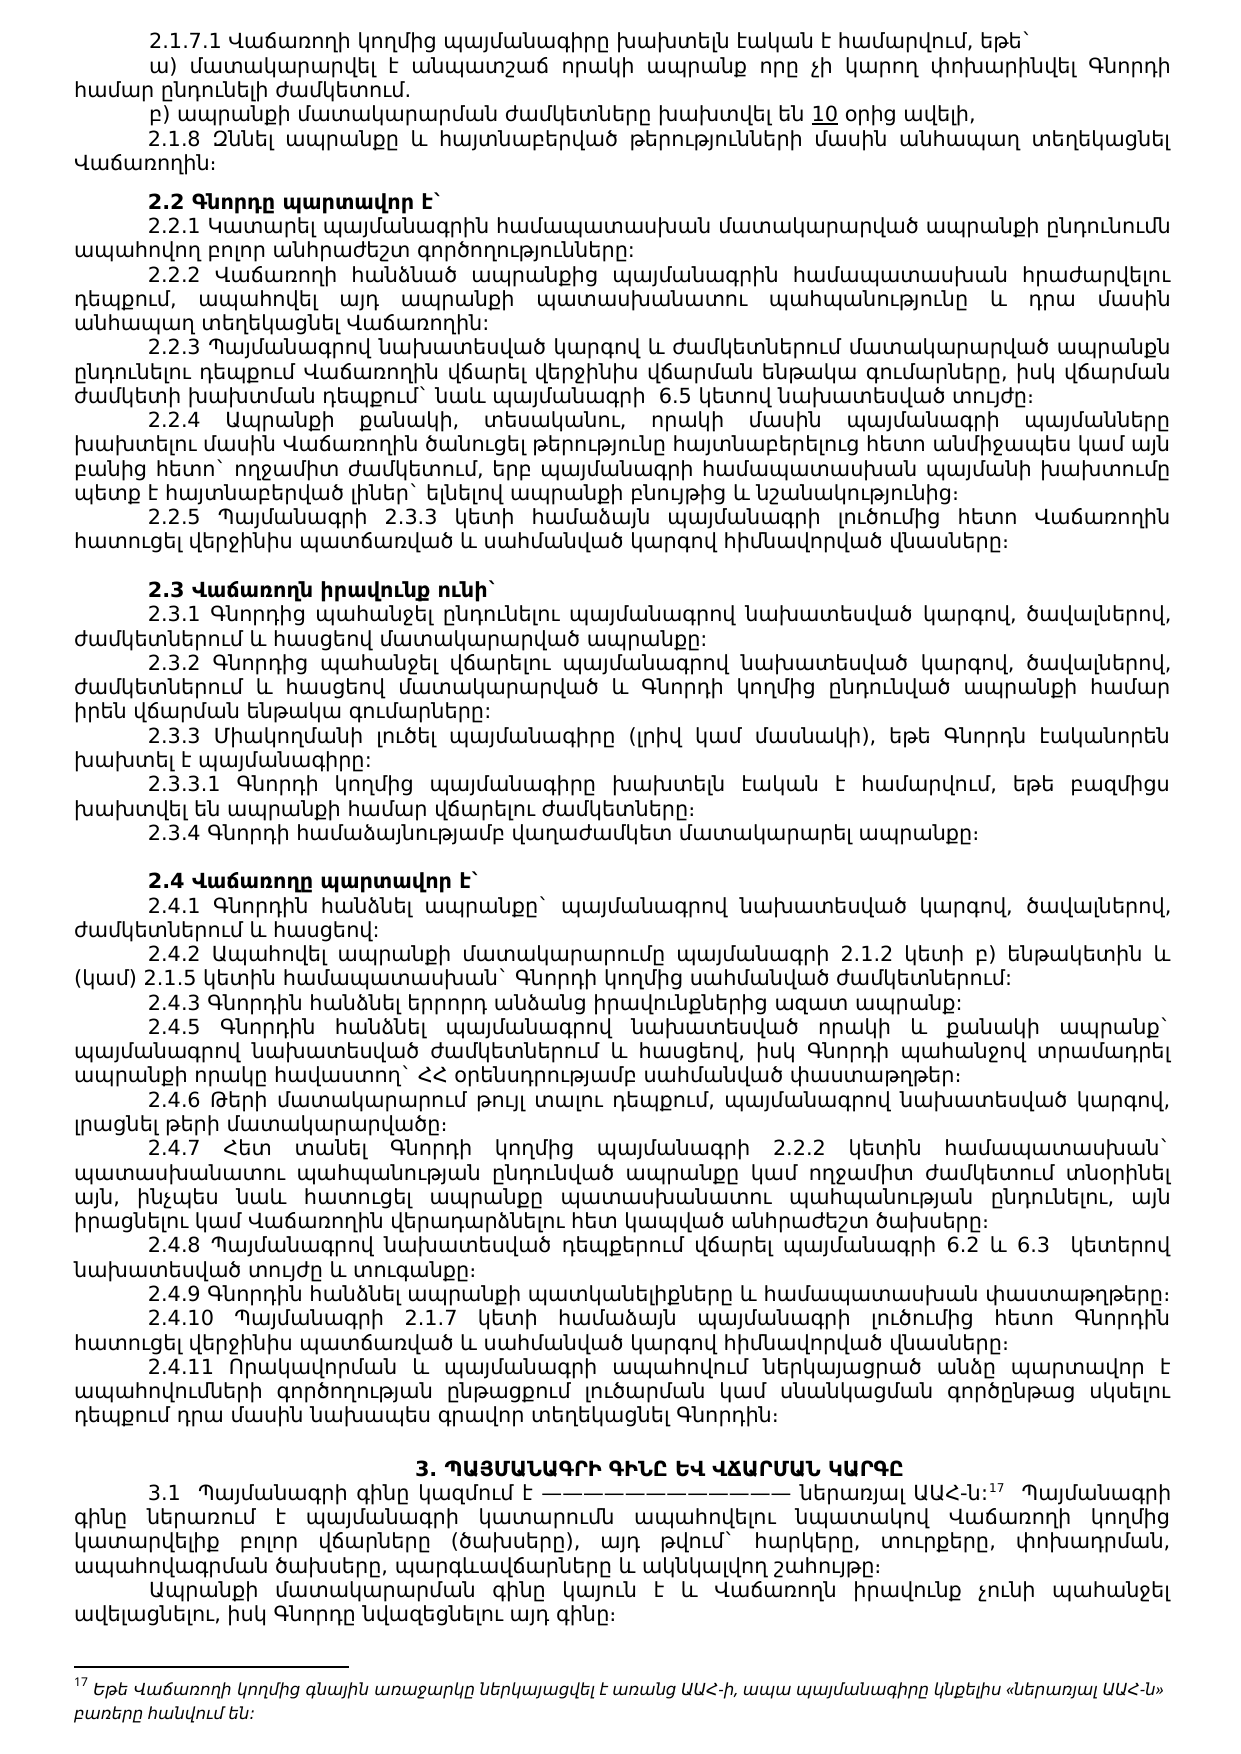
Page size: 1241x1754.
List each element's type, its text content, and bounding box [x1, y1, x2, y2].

text 2.3.2 Գնորդից պահանջել վճարելու պայմանագրով նախատեսված կարգով, ծավալներով, ժամկետներում և հասցեով մատակարարված և Գնորդի կողմից ընդունված ապրանքի համար իրեն վճարման ենթակա գումարները: [74, 651, 1171, 724]
text 2.4.9 Գնորդին հանձնել ապրանքի պատկանելիքները և համապատասխան փաստաթղթերը։ [74, 1282, 1171, 1306]
text 2.3.4 Գնորդի համաձայնությամբ վաղաժամկետ մատակարարել ապրանքը։ [74, 821, 1171, 845]
text 2.3 Վաճառողն իրավունք ունի` [74, 578, 1171, 602]
text բ) ապրանքի մատակարարման ժամկետները խախտվել են 10 օրից ավելի, [74, 102, 1171, 127]
text 2.4.10 Պայմանագրի 2.1.7 կետի համաձայն պայմանագրի լուծումից հետո Գնորդին հատուցել վերջինիս պատճառված և սահմանված կարգով հիմնավորված վնասները։ [74, 1306, 1171, 1355]
text 2.2 Գնորդը պարտավոր է` [74, 190, 1171, 214]
text 2.1.8 Զննել ապրանքը և հայտնաբերված թերությունների մասին անհապաղ տեղեկացնել Վաճառողին։ [74, 127, 1171, 175]
text 2.4.8 Պայմանագրով նախատեսված դեպքերում վճարել պայմանագրի 6.2 և 6.3 կետերով նախատեսված տույժը և տուգանքը։ [74, 1233, 1171, 1282]
text 2.4.3 Գնորդին հանձնել երրորդ անձանց իրավունքներից ազատ ապրանք: [74, 991, 1171, 1015]
text 2.3.1 Գնորդից պահանջել ընդունելու պայմանագրով նախատեսված կարգով, ծավալներով, ժամկետներում և հասցեով մատակարարված ապրանքը: [74, 602, 1171, 651]
text 2.2.4 Ապրանքի քանակի, տեսականու, որակի մասին պայմանագրի պայմանները խախտելու մասին Վաճառողին ծանուցել թերությունը հայտնաբերելուց հետո անմիջապես կամ այն բանից հետո` ողջամիտ ժամկետում, երբ պայմանագրի համապատասխան պայմանի խախտումը պետք է հայտնաբերված լիներ` ելնելով ապրանքի բնույթից և նշանակությունից։ [74, 408, 1171, 505]
text 2.2.5 Պայմանագրի 2.3.3 կետի համաձայն պայմանագրի լուծումից հետո Վաճառողին հատուցել վերջինիս պատճառված և սահմանված կարգով հիմնավորված վնասները։ [74, 505, 1171, 554]
text 2.2.2 Վաճառողի հանձնած ապրանքից պայմանագրին համապատասխան հրաժարվելու դեպքում, ապահովել այդ ապրանքի պատասխանատու պահպանությունը և դրա մասին անհապաղ տեղեկացնել Վաճառողին: [74, 263, 1171, 335]
text ա) մատակարարվել է անպատշաճ որակի ապրանք որը չի կարող փոխարինվել Գնորդի համար ընդունելի ժամկետում. [74, 54, 1171, 102]
text 2.4.6 Թերի մատակարարում թույլ տալու դեպքում, պայմանագրով նախատեսված կարգով, լրացնել թերի մատակարարվածը։ [74, 1088, 1171, 1136]
text 2.2.1 Կատարել պայմանագրին համապատասխան մատակարարված ապրանքի ընդունումն ապահովող բոլոր անհրաժեշտ գործողությունները: [74, 214, 1171, 263]
text 2.4.5 Գնորդին հանձնել պայմանագրով նախատեսված որակի և քանակի ապրանք` պայմանագրով նախատեսված ժամկետներում և հասցեով, իսկ Գնորդի պահանջով տրամադրել ապրանքի որակը հավաստող` ՀՀ օրենսդրությամբ սահմանված փաստաթղթեր։ [74, 1015, 1171, 1088]
text 2.3.3 Միակողմանի լուծել պայմանագիրը (լրիվ կամ մասնակի), եթե Գնորդն էականորեն խախտել է պայմանագիրը: [74, 724, 1171, 772]
text 3. ՊԱՅՄԱՆԱԳՐԻ ԳԻՆԸ ԵՎ ՎՃԱՐՄԱՆ ԿԱՐԳԸ [74, 1457, 1171, 1481]
text 2.4.2 Ապահովել ապրանքի մատակարարումը պայմանագրի 2.1.2 կետի բ) ենթակետին և (կամ) 2.1.5 կետին համապատասխան` Գնորդի կողմից սահմանված ժամկետներում: [74, 942, 1171, 991]
text 2.4.1 Գնորդին հանձնել ապրանքը` պայմանագրով նախատեսված կարգով, ծավալներով, ժամկետներում և հասցեով: [74, 894, 1171, 942]
text Ապրանքի մատակարարման գինը կայուն է և Վաճառողն իրավունք չունի պահանջել ավելացնելու, իսկ Գնորդը նվազեցնելու այդ գինը։ [74, 1578, 1171, 1627]
text 2.1.7.1 Վաճառողի կողմից պայմանագիրը խախտելն էական է համարվում, եթե` [74, 29, 1171, 54]
text 3.1 Պայմանագրի գինը կազմում է ———————————— ներառյալ ԱԱՀ-ն: Պայմանագրի գինը ներառում է պայմանագրի կատարումն ապահովելու նպատակով Վաճառողի կողմից կատարվելիք բոլոր վճարները (ծախսերը), այդ թվում` հարկերը, տուրքերը, փոխադրման, ապահովագրման ծախսերը, պարգևավճարները և ակնկալվող շահույթը։ [74, 1481, 1171, 1578]
text 2.4 Վաճառողը պարտավոր է` [74, 869, 1171, 894]
text 2.3.3.1 Գնորդի կողմից պայմանագիրը խախտելն էական է համարվում, եթե բազմիցս խախտվել են ապրանքի համար վճարելու ժամկետները։ [74, 772, 1171, 821]
text 2.4.7 Հետ տանել Գնորդի կողմից պայմանագրի 2.2.2 կետին համապատասխան` պատասխանատու պահպանության ընդունված ապրանքը կամ ողջամիտ ժամկետում տնօրինել այն, ինչպես նաև հատուցել ապրանքը պատասխանատու պահպանության ընդունելու, այն իրացնելու կամ Վաճառողին վերադարձնելու հետ կապված անհրաժեշտ ծախսերը։ [74, 1136, 1171, 1233]
text 2.4.11 Որակավորման և պայմանագրի ապահովում ներկայացրած անձը պարտավոր է ապահովումների գործողության ընթացքում լուծարման կամ սնանկացման գործընթաց սկսելու դեպքում դրա մասին նախապես գրավոր տեղեկացնել Գնորդին։ [74, 1355, 1171, 1428]
text 2.2.3 Պայմանագրով նախատեսված կարգով և ժամկետներում մատակարարված ապրանքն ընդունելու դեպքում Վաճառողին վճարել վերջինիս վճարման ենթակա գումարները, իսկ վճարման ժամկետի խախտման դեպքում` նաև պայմանագրի 6.5 կետով նախատեսված տույժը։ [74, 335, 1171, 408]
